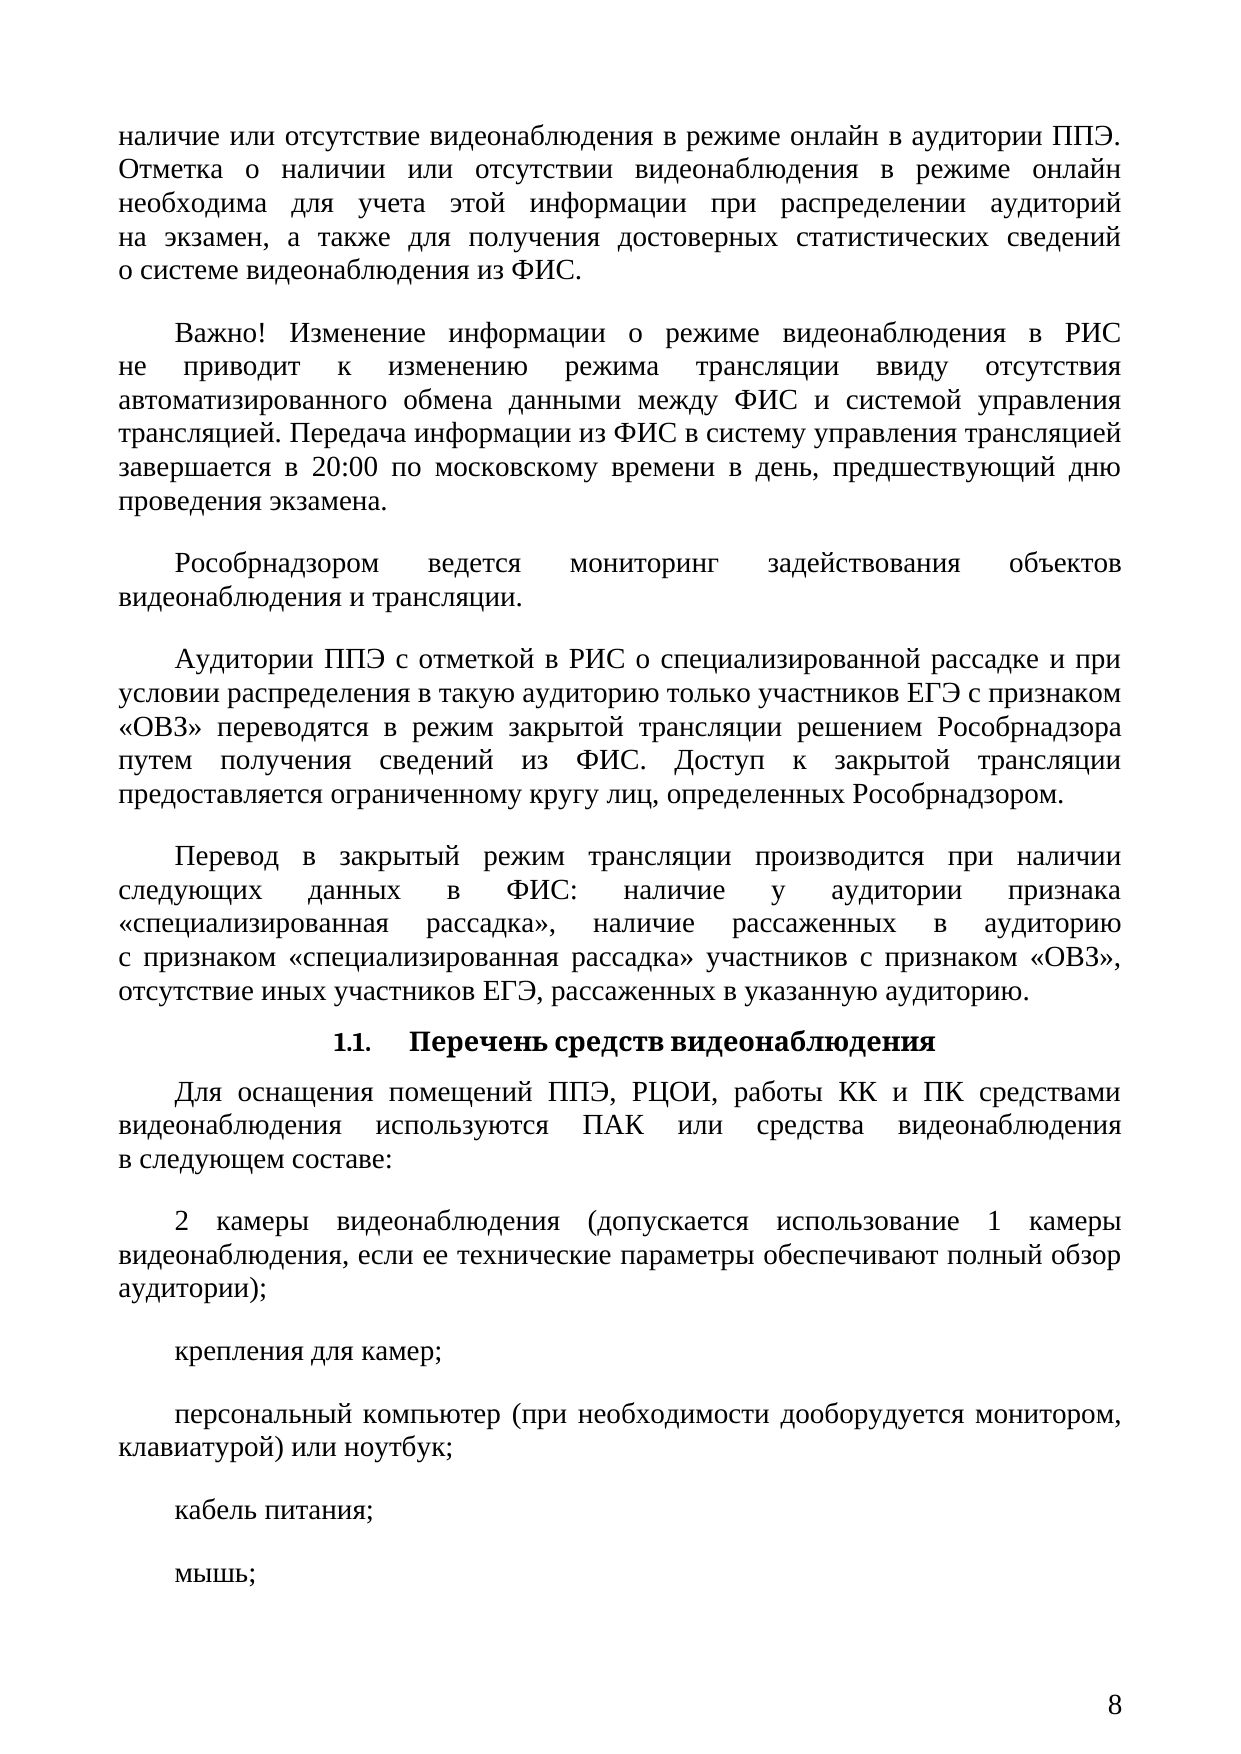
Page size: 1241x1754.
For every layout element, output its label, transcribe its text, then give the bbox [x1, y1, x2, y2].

text Важно! Изменение информации о режиме видеонаблюдения в РИС не приводит к изменению режима трансляции ввиду отсутствия автоматизированного обмена данными между ФИС и системой управления трансляцией. Передача информации из ФИС в систему управления трансляцией завершается в 20:00 по московскому времени в день, предшествующий дню проведения экзамена. [118, 315, 1122, 516]
text Аудитории ППЭ с отметкой в РИС о специализированной рассадке и при условии распределения в такую аудиторию только участников ЕГЭ с признаком «ОВЗ» переводятся в режим закрытой трансляции решением Рособрнадзора путем получения сведений из ФИС. Доступ к закрытой трансляции предоставляется ограниченному кругу лиц, определенных Рособрнадзором. [118, 642, 1122, 809]
subtitle Перечень средств видеонаблюдения [148, 1027, 1122, 1058]
text мышь; [118, 1555, 1122, 1588]
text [118, 118, 1122, 286]
text Для оснащения помещений ППЭ, РЦОИ, работы КК и ПК средствами видеонаблюдения используются ПАК или средства видеонаблюдения в следующем составе: [118, 1074, 1122, 1174]
text кабель питания; [118, 1492, 1122, 1526]
text персональный компьютер (при необходимости дооборудуется монитором, клавиатурой) или ноутбук; [118, 1396, 1122, 1463]
text Рособрнадзором ведется мониторинг задействования объектов видеонаблюдения и трансляции. [118, 545, 1122, 612]
text Перевод в закрытый режим трансляции производится при наличии следующих данных в ФИС: наличие у аудитории признака «специализированная рассадка», наличие рассаженных в аудиторию с признаком «специализированная рассадка» участников с признаком «ОВЗ», отсутствие иных участников ЕГЭ, рассаженных в указанную аудиторию. [118, 838, 1122, 1006]
text 2 камеры видеонаблюдения (допускается использование 1 камеры видеонаблюдения, если ее технические параметры обеспечивают полный обзор аудитории); [118, 1203, 1122, 1304]
text крепления для камер; [118, 1333, 1122, 1367]
